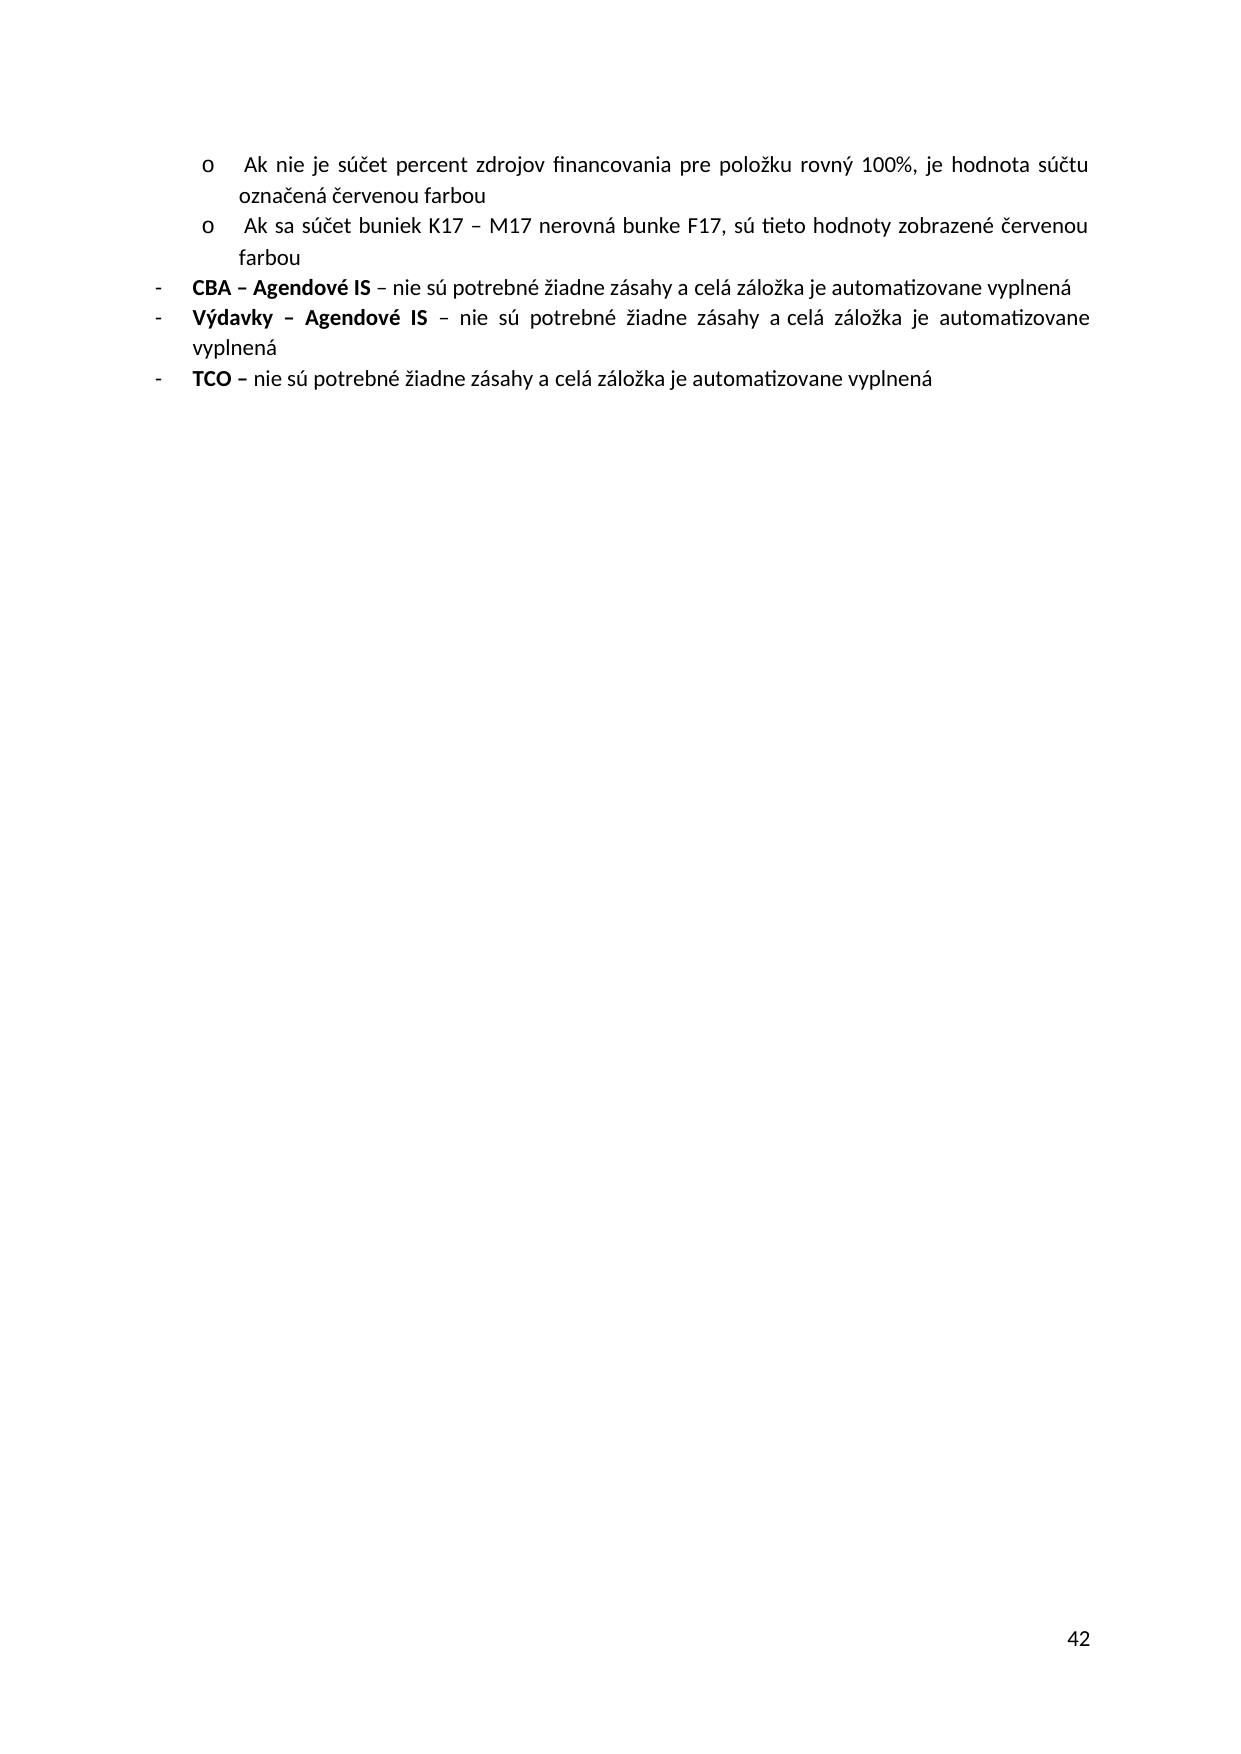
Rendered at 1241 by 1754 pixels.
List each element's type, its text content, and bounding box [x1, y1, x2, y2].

list Ak sa súčet buniek K17 – M17 nerovná bunke F17, sú tieto hodnoty zobrazené červenou farbou [201, 212, 1090, 271]
list CBA – Agendové IS – nie sú potrebné žiadne zásahy a celá záložka je automatizovane vyplnená [155, 273, 1090, 301]
list TCO – nie sú potrebné žiadne zásahy a celá záložka je automatizovane vyplnená [155, 364, 1090, 392]
list Ak nie je súčet percent zdrojov financovania pre položku rovný 100%, je hodnota súčtu označená červenou farbou [201, 150, 1090, 209]
list Výdavky – Agendové IS – nie sú potrebné žiadne zásahy a celá záložka je automatizovane vyplnená [155, 303, 1090, 362]
